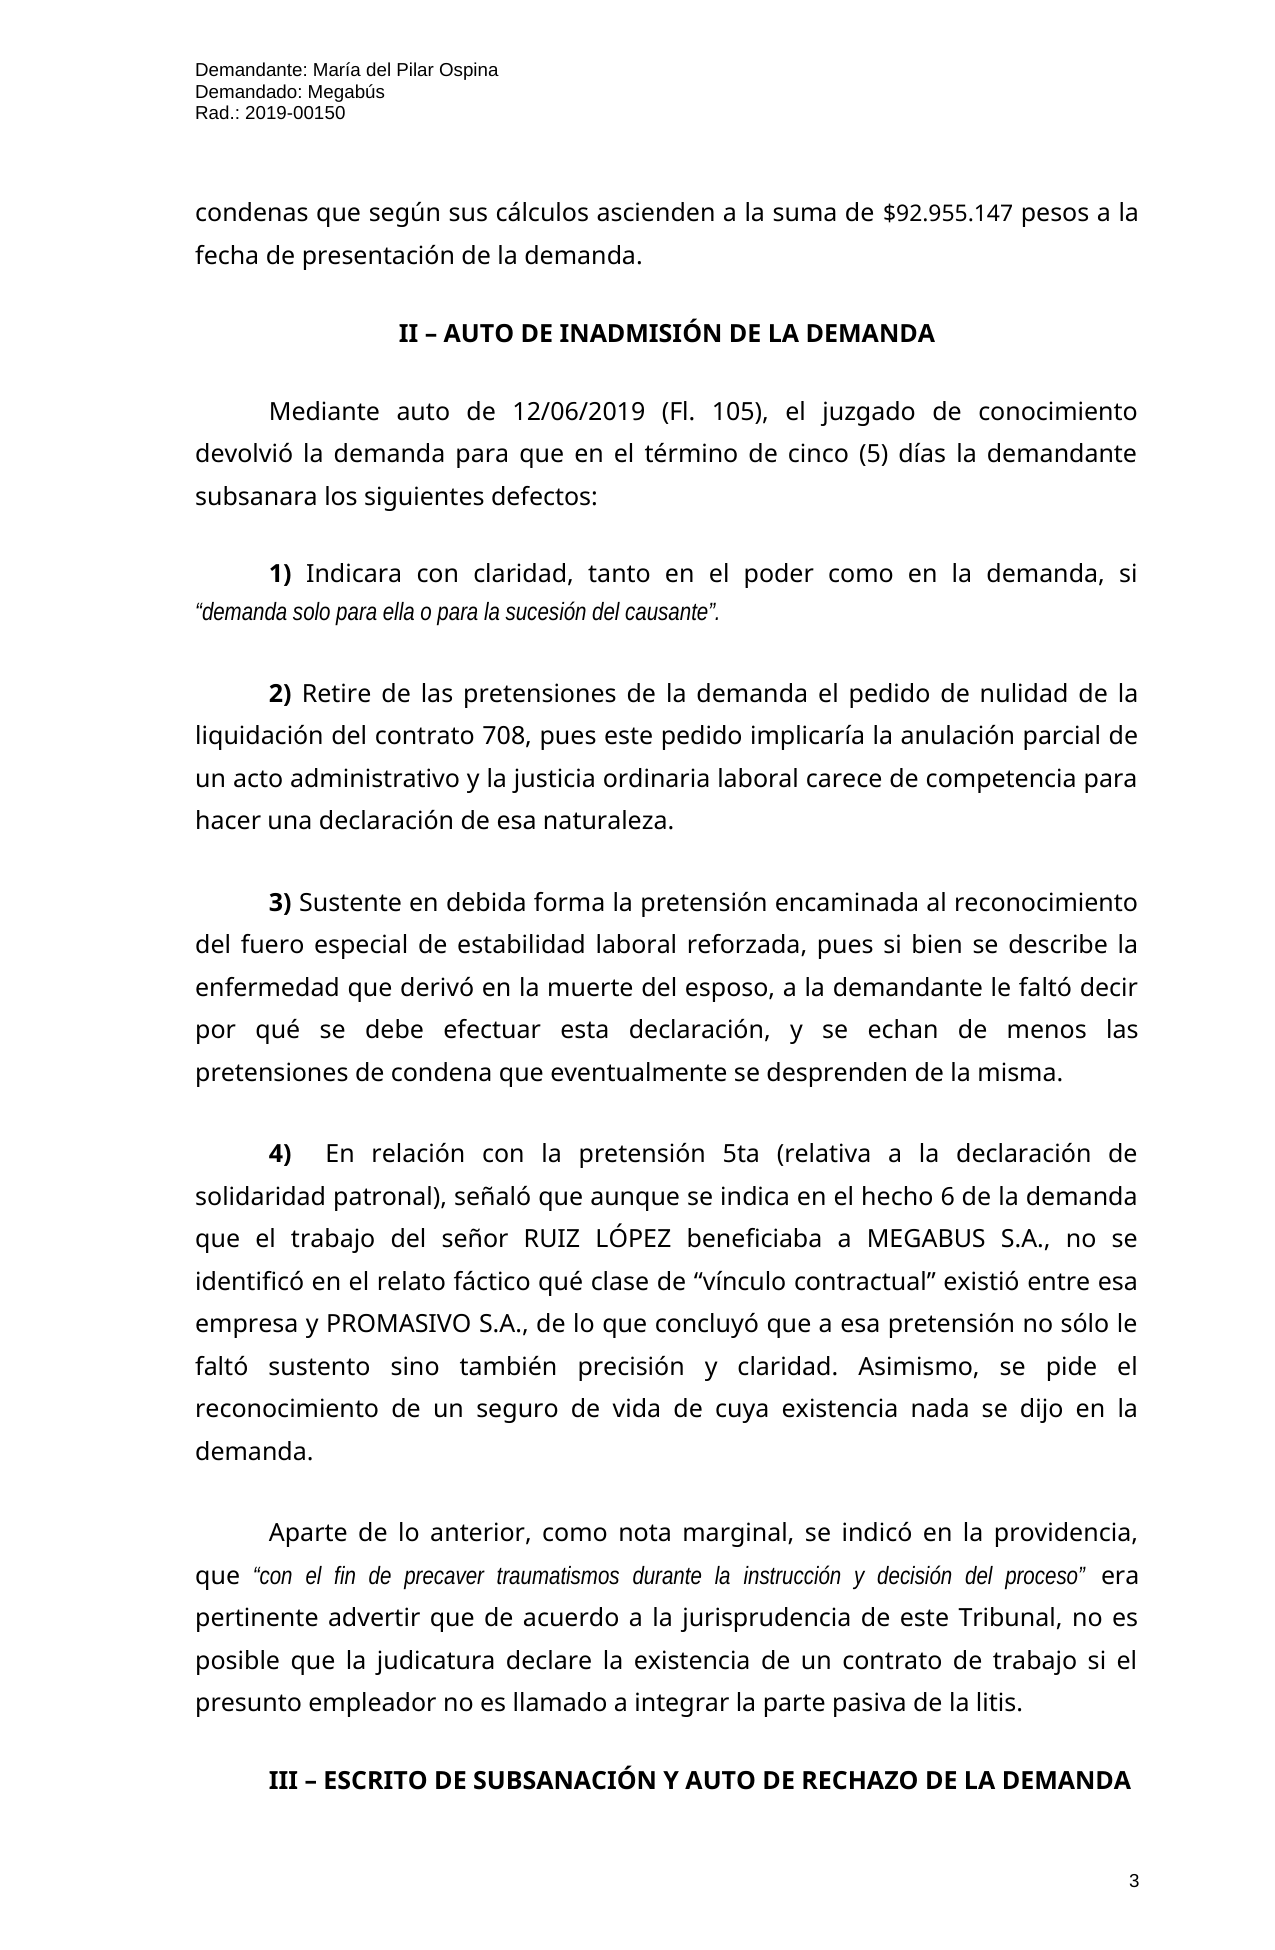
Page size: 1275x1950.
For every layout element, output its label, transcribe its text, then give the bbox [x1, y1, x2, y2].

text 3) Sustente en debida forma la pretensión encaminada al reconocimiento del fuero especial de estabilidad laboral reforzada, pues si bien se describe la enfermedad que derivó en la muerte del esposo, a la demandante le faltó decir por qué se debe efectuar esta declaración, y se echan de menos las pretensiones de condena que eventualmente se desprenden de la misma. [195, 884, 1139, 1088]
text 4) En relación con la pretensión 5ta (relativa a la declaración de solidaridad patronal), señaló que aunque se indica en el hecho 6 de la demanda que el trabajo del señor RUIZ LÓPEZ beneficiaba a MEGABUS S.A., no se identificó en el relato fáctico qué clase de “vínculo contractual” existió entre esa empresa y PROMASIVO S.A., de lo que concluyó que a esa pretensión no sólo le faltó sustento sino también precisión y claridad. Asimismo, se pide el reconocimiento de un seguro de vida de cuya existencia nada se dijo en la demanda. [195, 1136, 1139, 1467]
text Mediante auto de 12/06/2019 (Fl. 105), el juzgado de conocimiento devolvió la demanda para que en el término de cinco (5) días la demandante subsanara los siguientes defectos: [195, 393, 1139, 512]
text III – ESCRITO DE SUBSANACIÓN Y AUTO DE RECHAZO DE LA DEMANDA [195, 1762, 1139, 1797]
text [195, 195, 1139, 271]
text II – AUTO DE INADMISIÓN DE LA DEMANDA [195, 315, 1139, 349]
text 2) Retire de las pretensiones de la demanda el pedido de nulidad de la liquidación del contrato 708, pues este pedido implicaría la anulación parcial de un acto administrativo y la justicia ordinaria laboral carece de competencia para hacer una declaración de esa naturaleza. [195, 675, 1139, 837]
text 1) Indicara con claridad, tanto en el poder como en la demanda, si “demanda solo para ella o para la sucesión del causante”. [195, 556, 1139, 626]
text Aparte de lo anterior, como nota marginal, se indicó en la providencia, que “con el fin de precaver traumatismos durante la instrucción y decisión del proceso” era pertinente advertir que de acuerdo a la jurisprudencia de este Tribunal, no es posible que la judicatura declare la existencia de un contrato de trabajo si el presunto empleador no es llamado a integrar la parte pasiva de la litis. [195, 1515, 1139, 1719]
